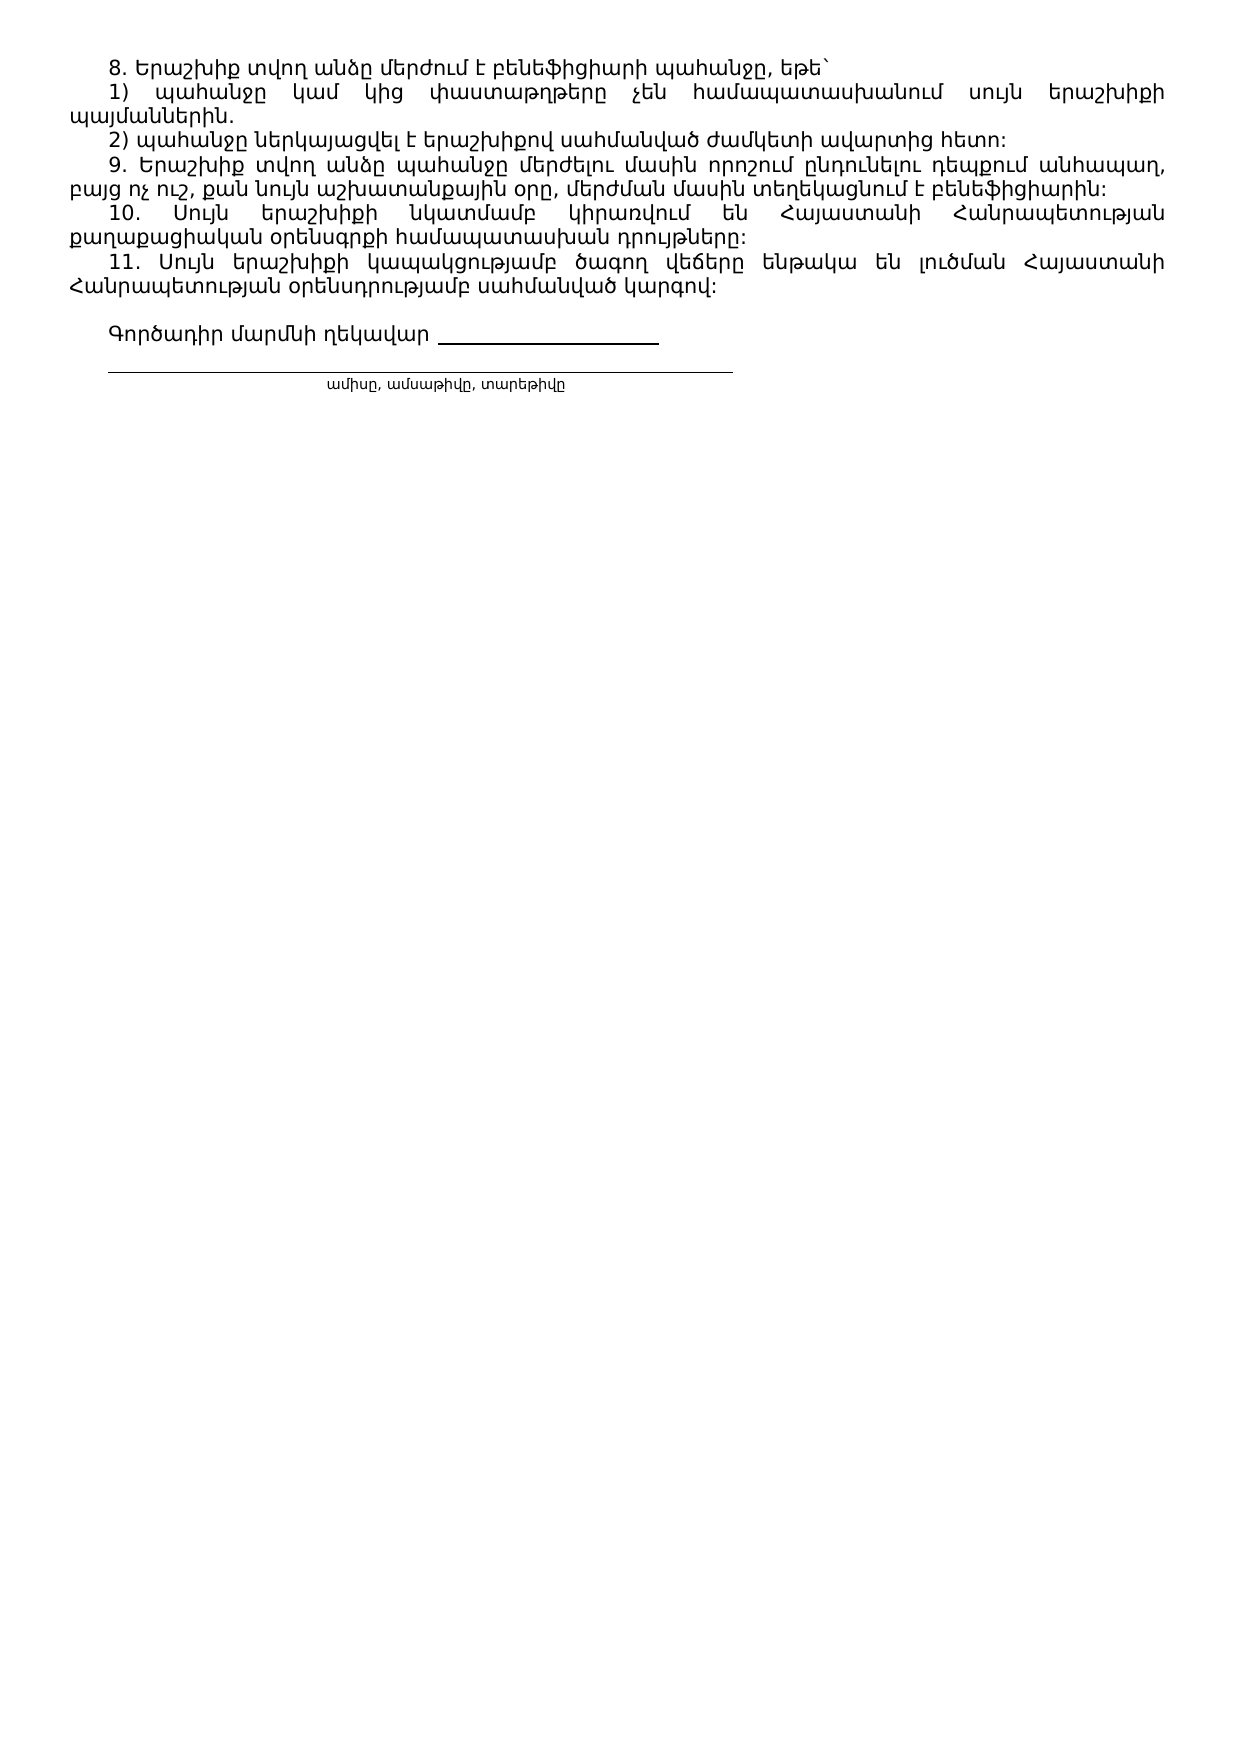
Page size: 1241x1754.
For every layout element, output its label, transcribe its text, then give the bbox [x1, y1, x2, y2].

text Գործադիր մարմնի ղեկավար [69, 322, 1167, 347]
text 10. Սույն երաշխիքի նկատմամբ կիրառվում են Հայաստանի Հանրապետության քաղաքացիական օրենսգրքի համապատասխան դրույթները: [69, 201, 1167, 250]
text ամիսը, ամսաթիվը, տարեթիվը [69, 376, 1167, 405]
text 11. Սույն երաշխիքի կապակցությամբ ծագող վեճերը ենթակա են լուծման Հայաստանի Հանրապետության օրենսդրությամբ սահմանված կարգով: [69, 250, 1167, 298]
text 1) պահանջը կամ կից փաստաթղթերը չեն համապատասխանում սույն երաշխիքի պայմաններին. [69, 80, 1167, 128]
text 2) պահանջը ներկայացվել է երաշխիքով սահմանված ժամկետի ավարտից հետո: [69, 128, 1167, 153]
text 9. Երաշխիք տվող անձը պահանջը մերժելու մասին որոշում ընդունելու դեպքում անհապաղ, բայց ոչ ուշ, քան նույն աշխատանքային օրը, մերժման մասին տեղեկացնում է բենեֆիցիարին: [69, 153, 1167, 201]
text 8. Երաշխիք տվող անձը մերժում է բենեֆիցիարի պահանջը, եթե` [69, 56, 1167, 80]
